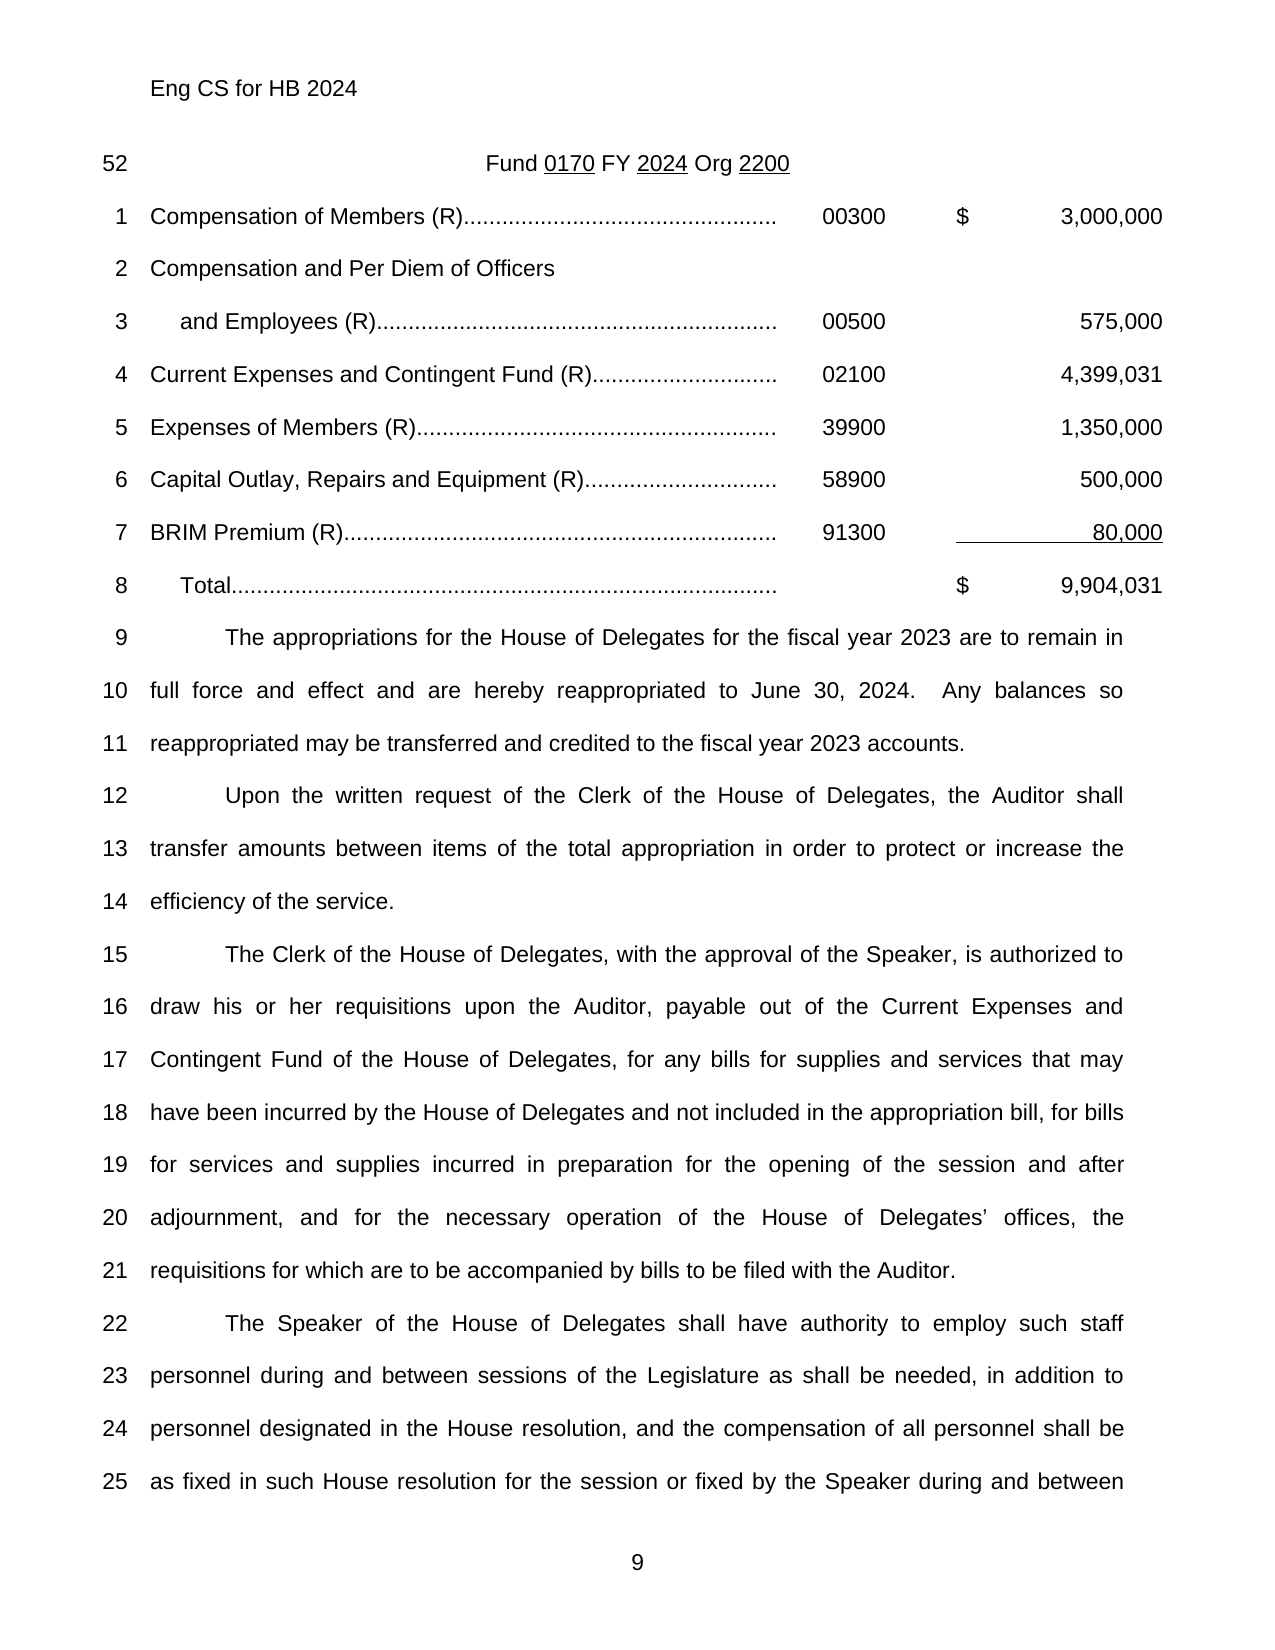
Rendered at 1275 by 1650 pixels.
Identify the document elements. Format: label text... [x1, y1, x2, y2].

text Capital Outlay, Repairs and Equipment (R) 58900 500,000 [150, 466, 1125, 493]
text Expenses of Members (R) 39900 1,350,000 [150, 413, 1125, 440]
text The Clerk of the House of Delegates, with the approval of the Speaker, is authorized to draw his or her requisitions upon the Auditor, payable out of the Current Expenses and Contingent Fund of the House of Delegates, for any bills for supplies and services that may have been incurred by the House of Delegates and not included in the appropriation bill, for bills for services and supplies incurred in preparation for the opening of the session and after adjournment, and for the necessary operation of the House of Delegates’ offices, the requisitions for which are to be accompanied by bills to be filed with the Auditor. [150, 941, 1125, 1283]
text Fund 0170 FY 2024 Org 2200 [150, 150, 1125, 176]
text Compensation and Per Diem of Officers [150, 255, 1125, 282]
text BRIM Premium (R) 91300 80,000 [150, 519, 1125, 545]
text Upon the written request of the Clerk of the House of Delegates, the Auditor shall transfer amounts between items of the total appropriation in order to protect or increase the efficiency of the service. [150, 782, 1125, 914]
text The appropriations for the House of Delegates for the fiscal year 2023 are to remain in full force and effect and are hereby reappropriated to June 30, 2024. Any balances so reappropriated may be transferred and credited to the fiscal year 2023 accounts. [150, 624, 1125, 756]
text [150, 1309, 1125, 1494]
text Compensation of Members (R) 00300 $ 3,000,000 [150, 203, 1125, 229]
text and Employees (R) 00500 575,000 [150, 308, 1125, 334]
text Total $ 9,904,031 [150, 572, 1125, 598]
text Current Expenses and Contingent Fund (R) 02100 4,399,031 [150, 361, 1125, 387]
